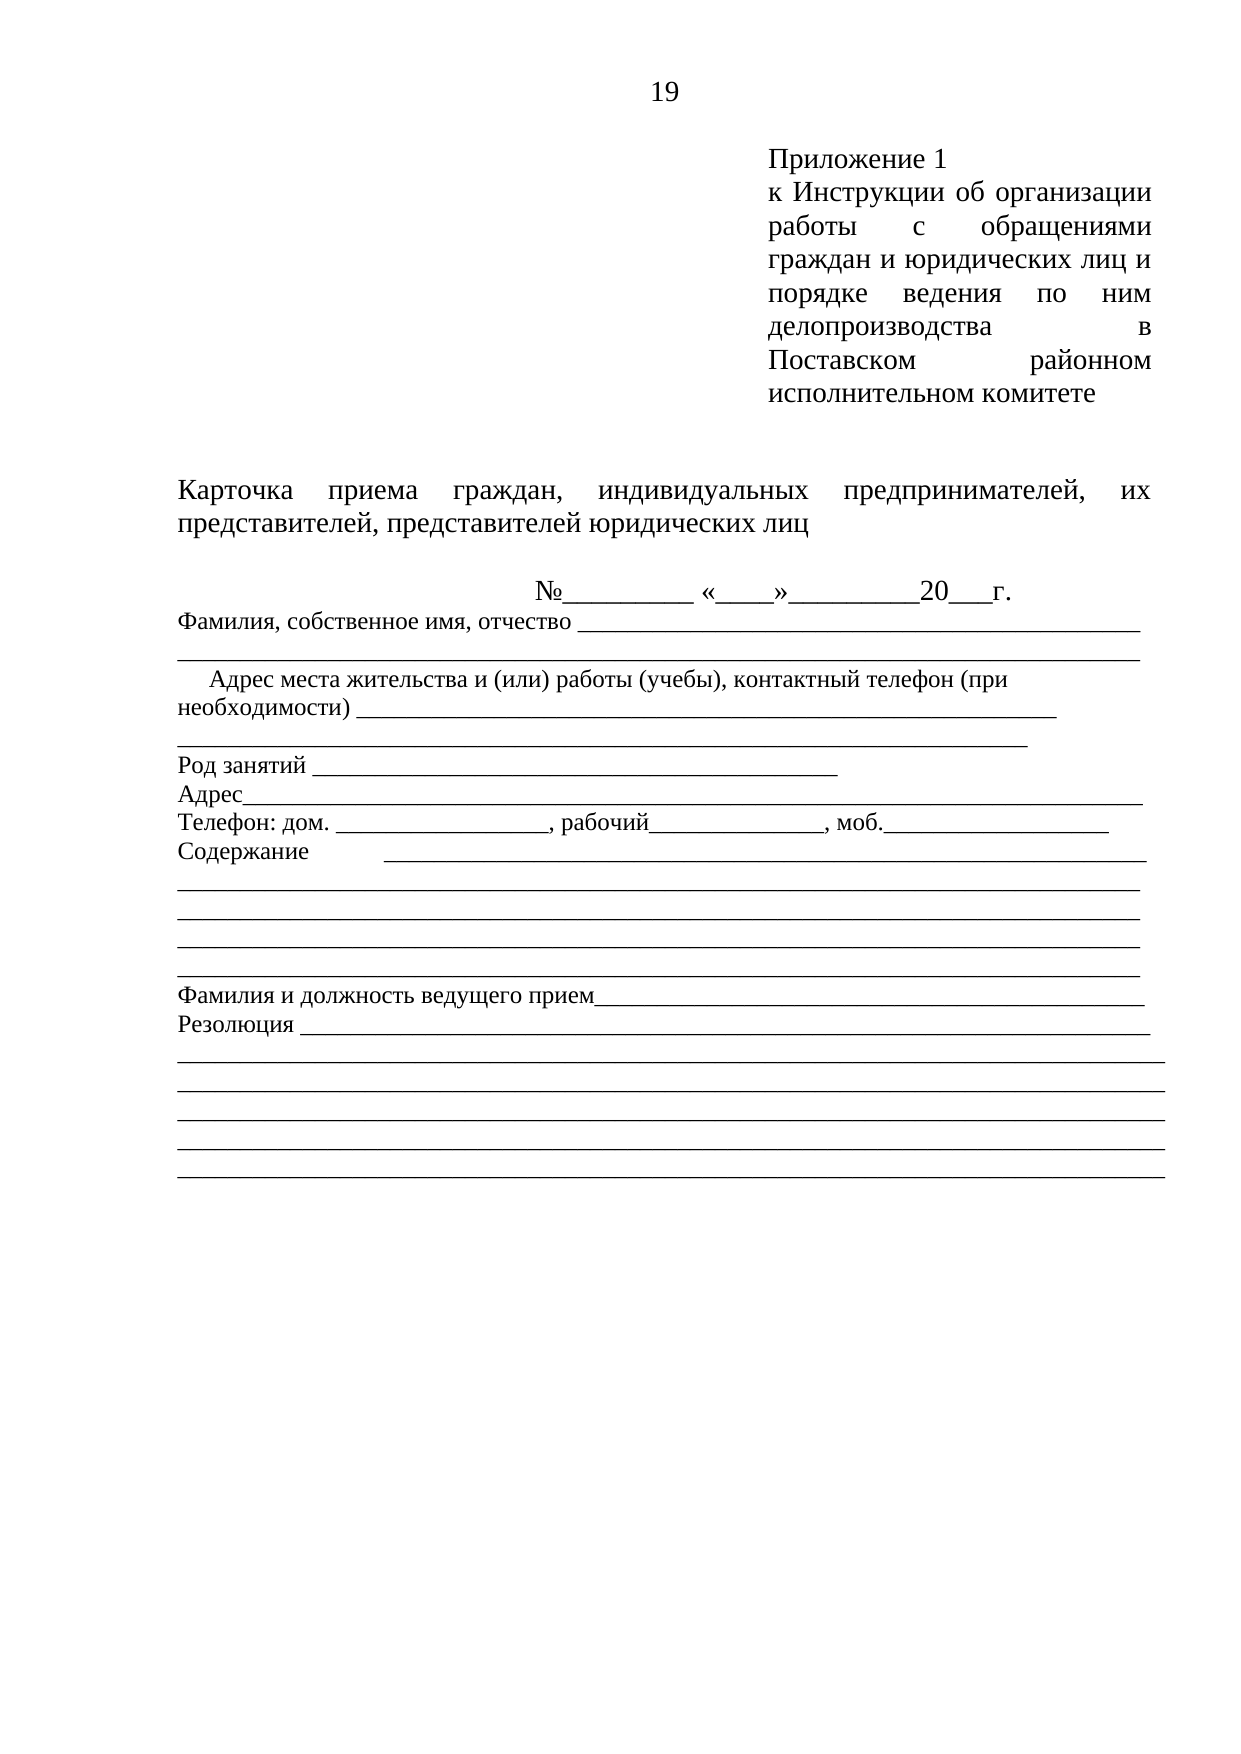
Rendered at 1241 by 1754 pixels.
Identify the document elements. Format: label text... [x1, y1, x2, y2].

text Род занятий __________________________________________ [177, 750, 1152, 779]
text ____________________________________________________________________ [177, 721, 1152, 750]
text необходимости) ________________________________________________________ [177, 692, 1152, 721]
text №_________ «____»_________20___г. [177, 573, 1152, 606]
text __________________________________________________________________________________________________________________________________________________________ [177, 922, 1152, 980]
text Телефон: дом. _________________, рабочий______________, моб.__________________ [177, 807, 1152, 836]
text Адрес________________________________________________________________________ [177, 779, 1152, 807]
text Приложение 1 [768, 141, 1152, 174]
text _____________________________________________________________________________ [177, 865, 1152, 894]
text к Инструкции об организации работы с обращениями граждан и юридических лиц и порядке ведения по ним делопроизводства в Поставском районном исполнительном комитете [768, 174, 1152, 409]
text Резолюция ____________________________________________________________________ [177, 1009, 1152, 1037]
text _____________________________________________________________________________ [177, 894, 1152, 922]
text Адрес места жительства и (или) работы (учебы), контактный телефон (при [177, 664, 1152, 692]
text Фамилия, собственное имя, отчество _____________________________________________ _____________________________________________________________________________ [177, 606, 1152, 664]
text Содержание _____________________________________________________________ [177, 836, 1152, 865]
text Фамилия и должность ведущего прием____________________________________________ [177, 980, 1152, 1009]
text Карточка приема граждан, индивидуальных предпринимателей, их представителей, представителей юридических лиц [177, 472, 1152, 539]
text ___________________________________________________________________________________________________________________________________________________________________________________________________________________________________________________________________________________________________________________________________________________________________________________________________________ [177, 1037, 1167, 1181]
